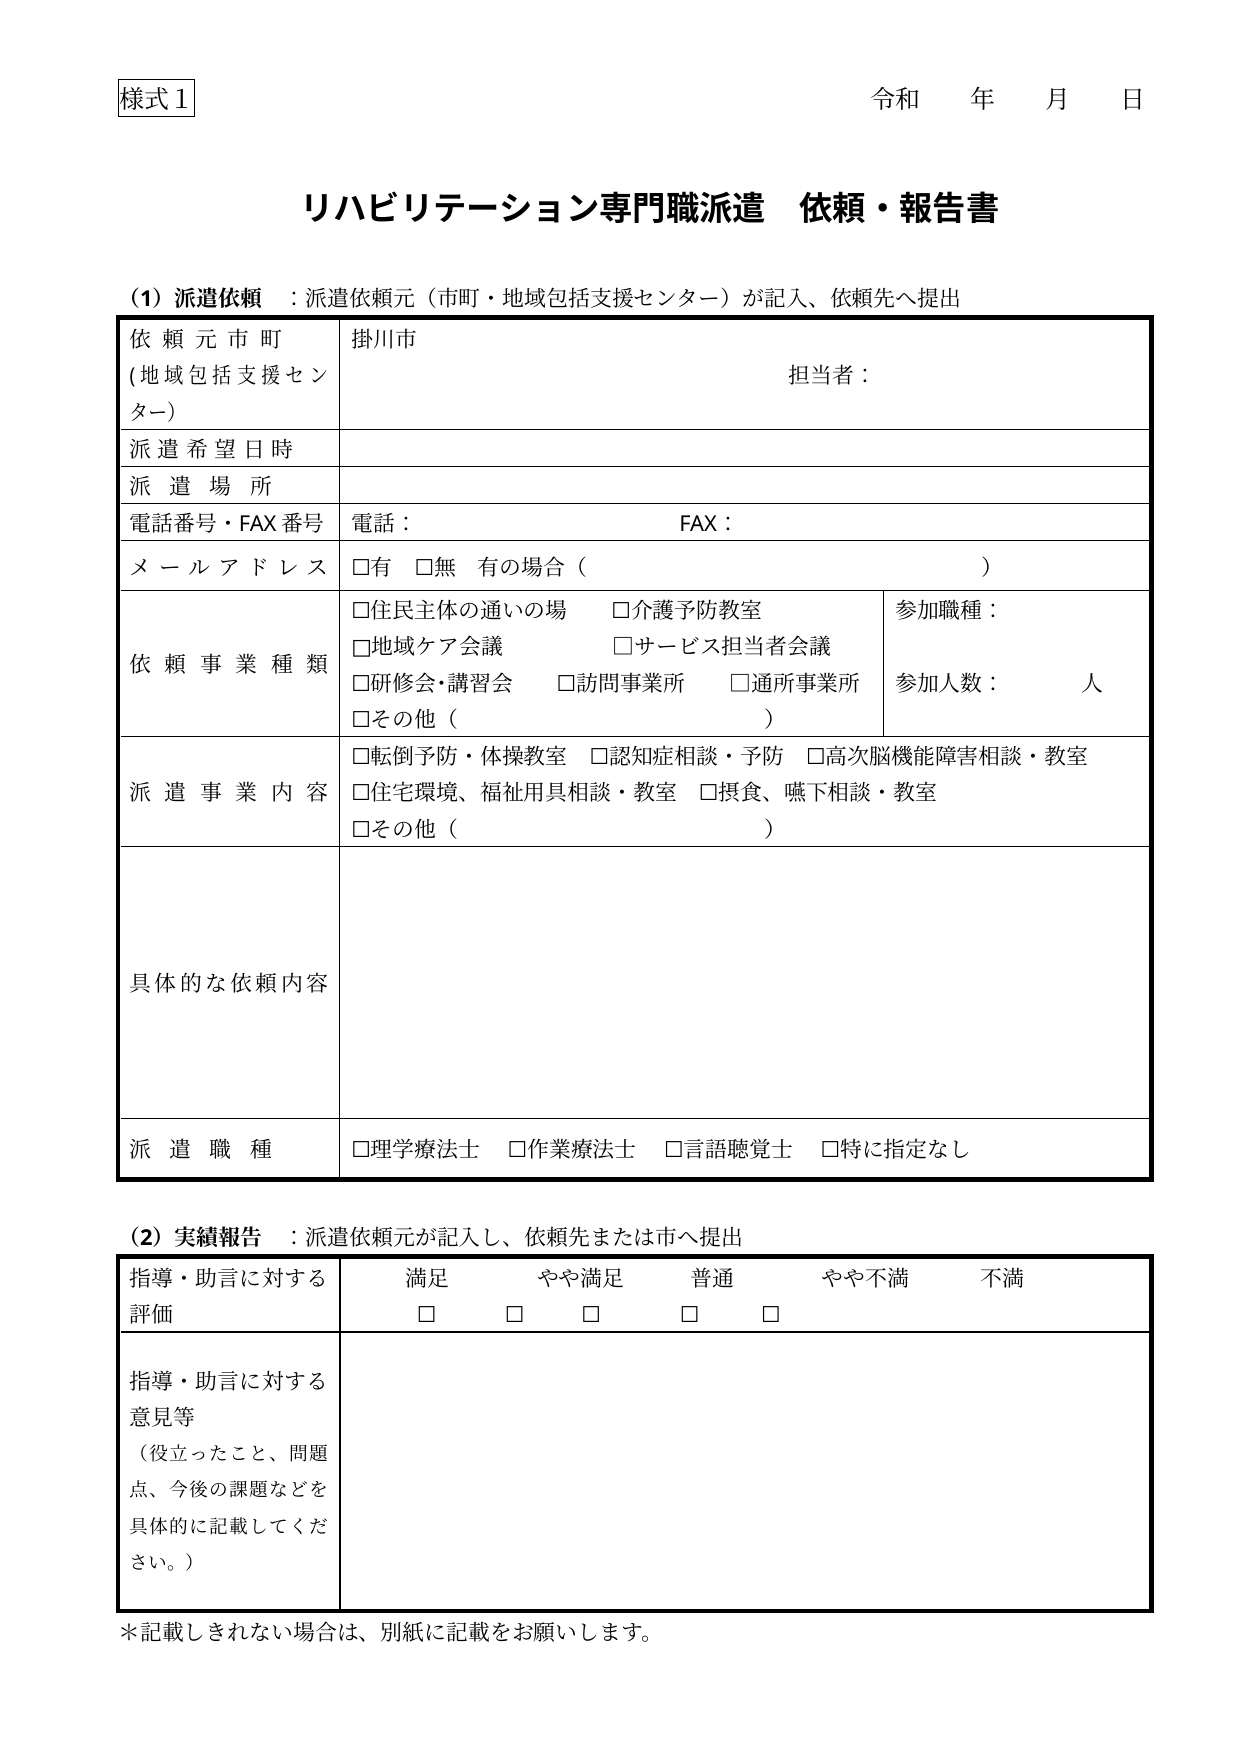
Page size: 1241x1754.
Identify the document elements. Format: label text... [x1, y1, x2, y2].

text （1）派遣依頼 ：派遣依頼元（市町・地域包括支援センター）が記入、依頼先へ提出 [118, 279, 1181, 315]
table_header 掛川市 担当者： [340, 320, 1149, 428]
table_header 依頼元市町 (地域包括支援センター） [120, 320, 339, 428]
table_cell 電話： FAX： [340, 504, 1149, 540]
table_cell 住民主体の通いの場 介護予防教室 □地域ケア会議 □サービス担当者会議 研修会･講習会 訪問事業所 □通所事業所 その他（ ） [340, 591, 883, 736]
table_cell メールアドレス [120, 541, 339, 590]
table_cell [340, 430, 1149, 466]
table_cell 派遣職種 [120, 1119, 339, 1177]
table_cell 派遣事業内容 [120, 737, 339, 846]
table_cell 指導・助言に対する意見等 （役立ったこと、問題点、今後の課題などを具体的に記載してください。） [120, 1332, 339, 1608]
table_cell 派遣希望日時 [120, 430, 339, 466]
text リハビリテーション専門職派遣 依頼・報告書 [118, 170, 1181, 243]
table_header 指導・助言に対する評価 [120, 1259, 339, 1331]
table_cell [341, 1333, 1149, 1608]
table_cell 理学療法士 作業療法士 言語聴覚士 特に指定なし [340, 1119, 1149, 1177]
table_cell 有 無 有の場合（ ） [340, 541, 1149, 590]
table_header 満足 やや満足 普通 やや不満 不満 [341, 1259, 1149, 1331]
table_cell 転倒予防・体操教室 認知症相談・予防 高次脳機能障害相談・教室 住宅環境、福祉用具相談・教室 摂食、嚥下相談・教室 その他（ ） [340, 737, 1149, 846]
text 様式１ 令和 年 月 日 [118, 61, 1181, 134]
table_cell 依頼事業種類 [120, 591, 339, 736]
table_cell [340, 467, 1149, 503]
table_cell 参加職種： 参加人数： 人 [884, 591, 1149, 736]
table_cell 具体的な依頼内容 [120, 847, 339, 1117]
text （2）実績報告 ：派遣依頼元が記入し、依頼先または市へ提出 [118, 1218, 1181, 1254]
table_cell 派遣場所 [120, 467, 339, 503]
table_cell [340, 847, 1149, 1117]
text ＊記載しきれない場合は、別紙に記載をお願いします。 [118, 1613, 1181, 1649]
table_cell 電話番号・FAX番号 [120, 504, 339, 540]
